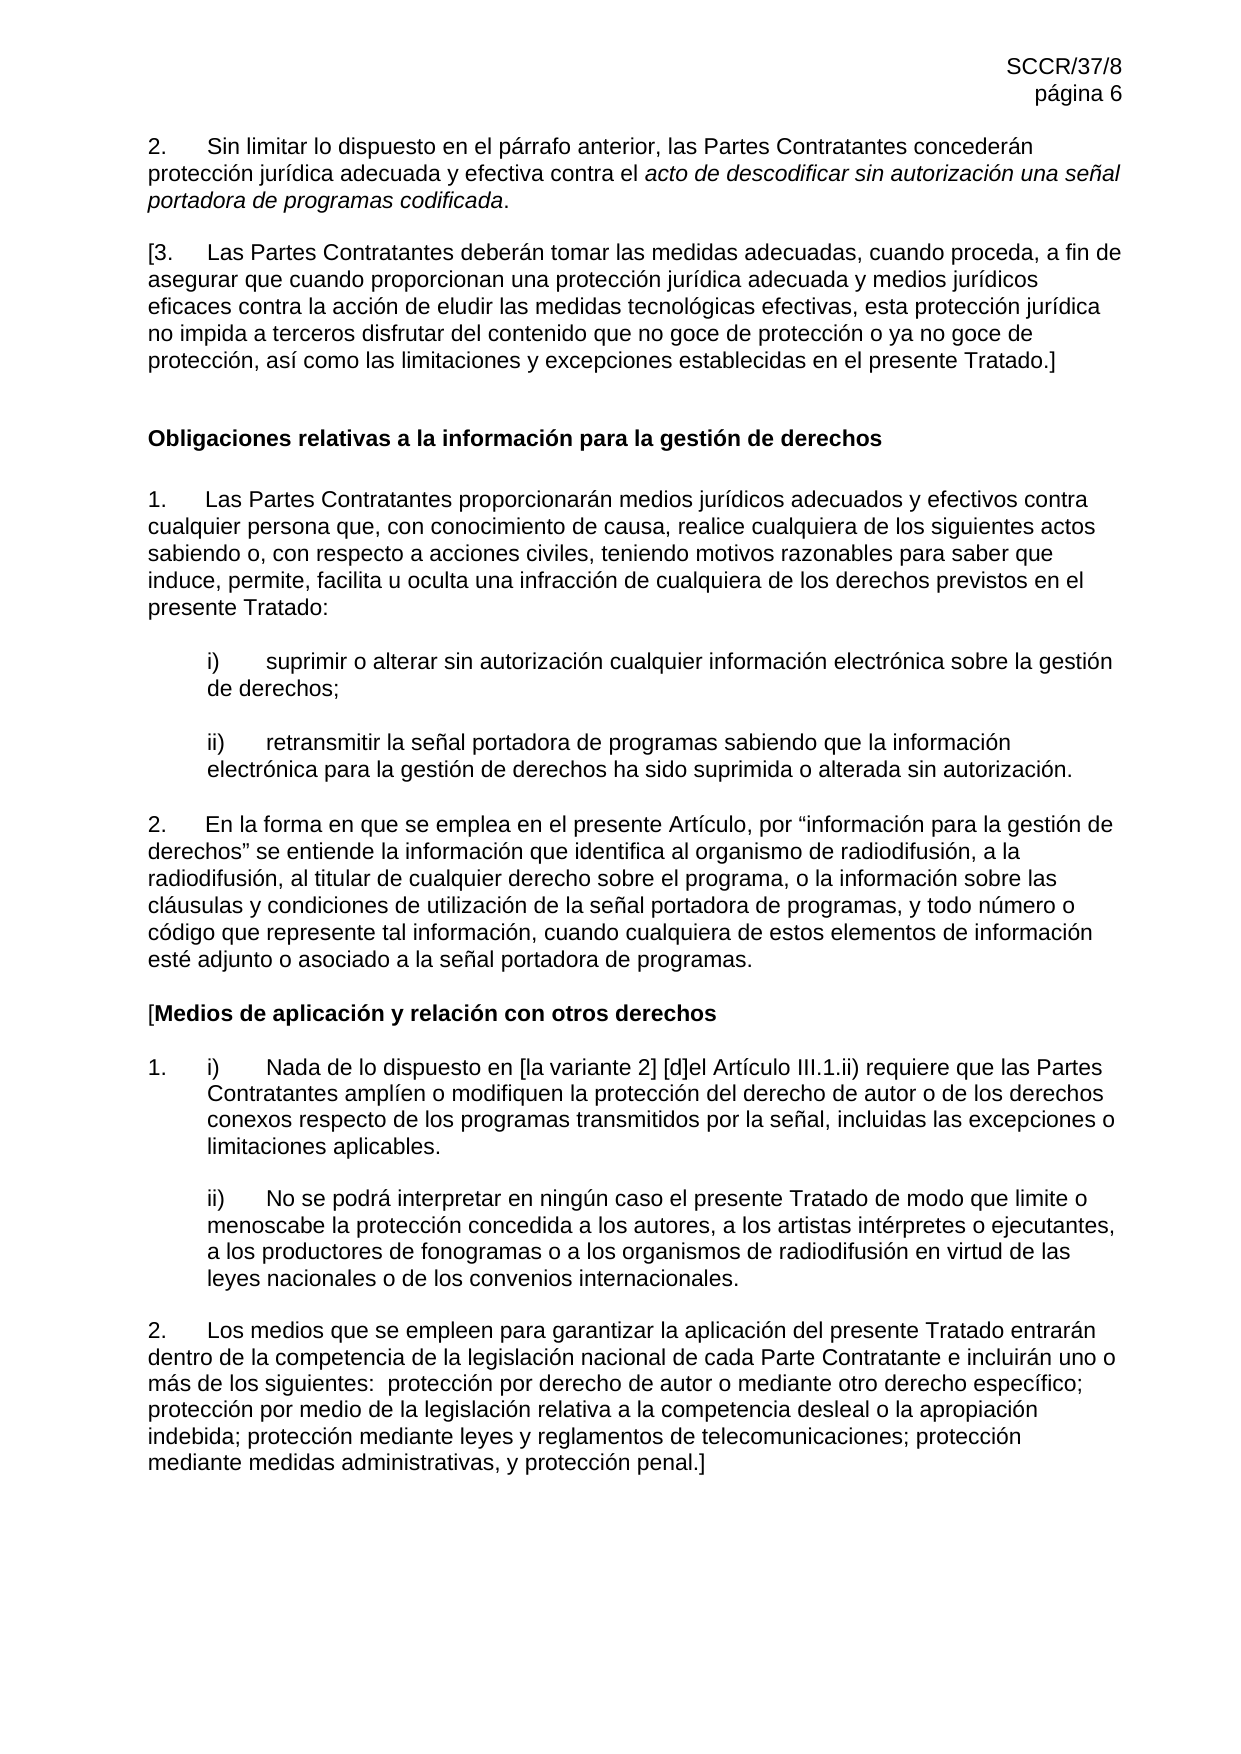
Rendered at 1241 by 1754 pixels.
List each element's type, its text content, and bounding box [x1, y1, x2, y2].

text 2. Sin limitar lo dispuesto en el párrafo anterior, las Partes Contratantes concederán protección jurídica adecuada y efectiva contra el acto de descodificar sin autorización una señal portadora de programas codificada. [148, 132, 1122, 213]
text i) suprimir o alterar sin autorización cualquier información electrónica sobre la gestión de derechos; [207, 647, 1122, 702]
text ii) retransmitir la señal portadora de programas sabiendo que la información electrónica para la gestión de derechos ha sido suprimida o alterada sin autorización. [207, 729, 1122, 783]
subtitle Obligaciones relativas a la información para la gestión de derechos [148, 425, 1122, 452]
text 1. Las Partes Contratantes proporcionarán medios jurídicos adecuados y efectivos contra cualquier persona que, con conocimiento de causa, realice cualquiera de los siguientes actos sabiendo o, con respecto a acciones civiles, teniendo motivos razonables para saber que induce, permite, facilita u oculta una infracción de cualquiera de los derechos previstos en el presente Tratado: [148, 485, 1122, 620]
text ii) No se podrá interpretar en ningún caso el presente Tratado de modo que limite o menoscabe la protección concedida a los autores, a los artistas intérpretes o ejecutantes, a los productores de fonogramas o a los organismos de radiodifusión en virtud de las leyes nacionales o de los convenios internacionales. [207, 1185, 1122, 1291]
text 2. En la forma en que se emplea en el presente Artículo, por “información para la gestión de derechos” se entiende la información que identifica al organismo de radiodifusión, a la radiodifusión, al titular de cualquier derecho sobre el programa, o la información sobre las cláusulas y condiciones de utilización de la señal portadora de programas, y todo número o código que represente tal información, cuando cualquiera de estos elementos de información esté adjunto o asociado a la señal portadora de programas. [148, 810, 1122, 972]
text 2. Los medios que se empleen para garantizar la aplicación del presente Tratado entrarán dentro de la competencia de la legislación nacional de cada Parte Contratante e incluirán uno o más de los siguientes: protección por derecho de autor o mediante otro derecho específico; protección por medio de la legislación relativa a la competencia desleal o la apropiación indebida; protección mediante leyes y reglamentos de telecomunicaciones; protección mediante medidas administrativas, y protección penal.] [148, 1317, 1122, 1475]
text 1. i) Nada de lo dispuesto en [la variante 2] [d]el Artículo III.1.ii) requiere que las Partes Contratantes amplíen o modifiquen la protección del derecho de autor o de los derechos conexos respecto de los programas transmitidos por la señal, incluidas las excepciones o limitaciones aplicables. [148, 1054, 1122, 1159]
text [3. Las Partes Contratantes deberán tomar las medidas adecuadas, cuando proceda, a fin de asegurar que cuando proporcionan una protección jurídica adecuada y medios jurídicos eficaces contra la acción de eludir las medidas tecnológicas efectivas, esta protección jurídica no impida a terceros disfrutar del contenido que no goce de protección o ya no goce de protección, así como las limitaciones y excepciones establecidas en el presente Tratado.] [148, 238, 1122, 374]
text [Medios de aplicación y relación con otros derechos [148, 999, 1122, 1027]
